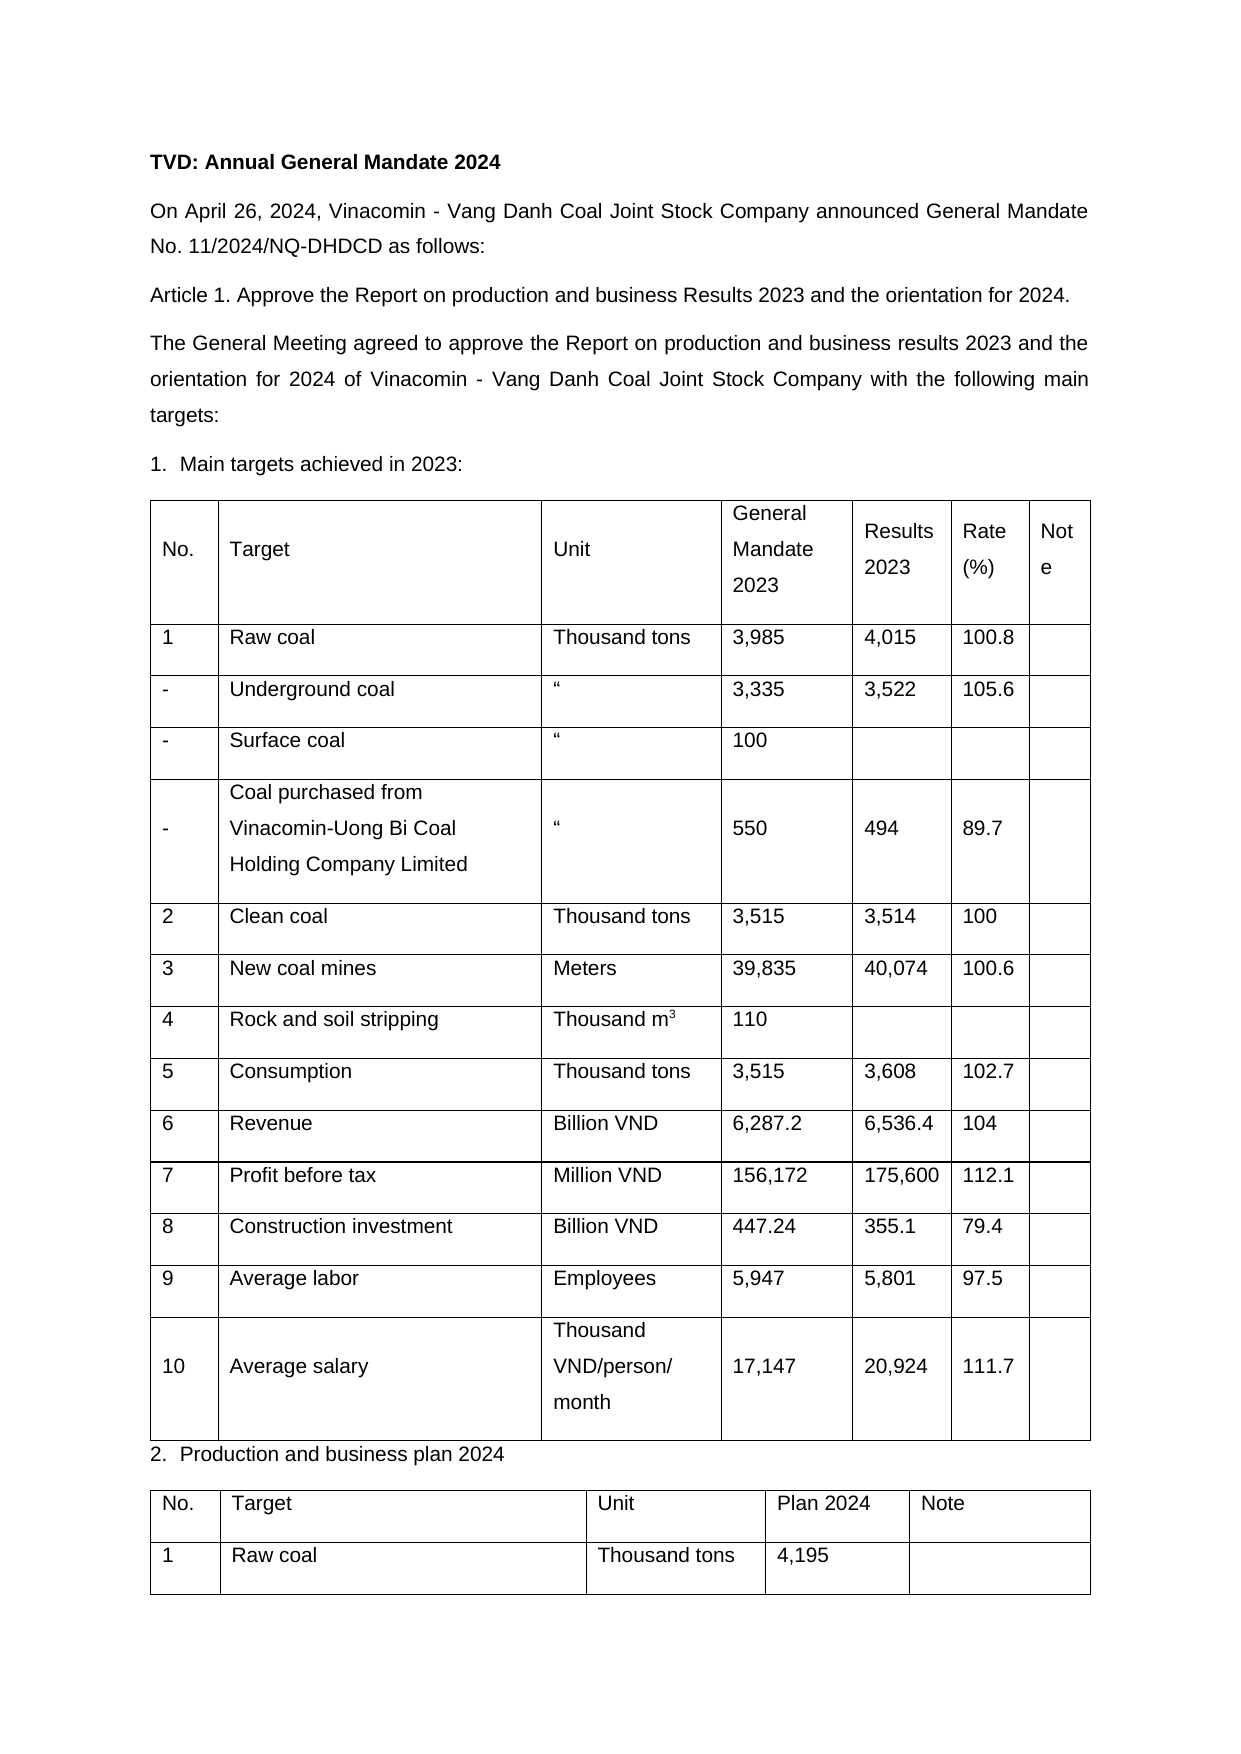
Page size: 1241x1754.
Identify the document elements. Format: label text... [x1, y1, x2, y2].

table_cell Profit before tax [219, 1163, 541, 1213]
table_cell Revenue [219, 1111, 541, 1161]
table_cell [1030, 1111, 1090, 1161]
table_cell Consumption [219, 1059, 541, 1110]
table_cell 2 [151, 904, 218, 954]
table_cell [1030, 1266, 1090, 1317]
table_cell [1030, 1318, 1090, 1440]
text ‎‎Article 1. Approve the Report on production and business Results 2023 and the orientation for 2024. [150, 283, 1090, 307]
table_cell Thousand tons [542, 625, 721, 675]
table_cell “ [542, 780, 721, 903]
table_cell 3,335 [722, 676, 852, 727]
list Production and business plan 2024 [150, 1441, 1090, 1465]
table_cell [853, 1007, 951, 1058]
table_cell 9 [151, 1266, 218, 1317]
text TVD: Annual General Mandate 2024 [150, 150, 1090, 174]
table_cell 355.1 [853, 1214, 951, 1265]
table_cell 447.24 [722, 1214, 852, 1265]
table_cell Thousand m3 [542, 1007, 721, 1058]
table_cell 3,515 [722, 904, 852, 954]
table_cell 111.7 [952, 1318, 1029, 1440]
table_cell [1030, 728, 1090, 779]
table_cell 105.6 [952, 676, 1029, 727]
table_header Plan 2024 [766, 1491, 909, 1542]
table_cell 1 [151, 1543, 220, 1593]
table_cell Million VND [542, 1163, 721, 1213]
table_header Target [221, 1491, 586, 1542]
table_cell Billion VND [542, 1111, 721, 1161]
table_cell 97.5 [952, 1266, 1029, 1317]
table_cell [952, 728, 1029, 779]
text On April 26, 2024, Vinacomin - Vang Danh Coal Joint Stock Company announced General Mandate No. 11/2024/NQ-DHDCD as follows: [150, 198, 1090, 258]
table_cell [853, 728, 951, 779]
table_cell 156,172 [722, 1163, 852, 1213]
table_cell [1030, 1059, 1090, 1110]
table_cell 175,600 [853, 1163, 951, 1213]
table_cell 6,287.2 [722, 1111, 852, 1161]
table_header No. [151, 501, 218, 624]
table_cell Average salary [219, 1318, 541, 1440]
table_cell 3,514 [853, 904, 951, 954]
table_cell - [151, 676, 218, 727]
table_cell 89.7 [952, 780, 1029, 903]
table_header Unit [542, 501, 721, 624]
table_cell 110 [722, 1007, 852, 1058]
table_cell Underground coal [219, 676, 541, 727]
table_cell 100.8 [952, 625, 1029, 675]
table_cell Construction investment [219, 1214, 541, 1265]
table_cell [1030, 955, 1090, 1006]
table_cell Surface coal [219, 728, 541, 779]
table_cell 100.6 [952, 955, 1029, 1006]
table_cell 5,947 [722, 1266, 852, 1317]
table_cell Rock and soil stripping [219, 1007, 541, 1058]
table_cell Thousand tons [587, 1543, 765, 1593]
table_header Target [219, 501, 541, 624]
table_cell Thousand VND/person/ month [542, 1318, 721, 1440]
table_header Unit [587, 1491, 765, 1542]
table_cell [1030, 625, 1090, 675]
table_cell 550 [722, 780, 852, 903]
text The General Meeting agreed to approve the Report on production and business results 2023 and the orientation for 2024 of Vinacomin - Vang Danh Coal Joint Stock Company with the following main targets: [150, 331, 1090, 427]
table_cell 3 [151, 955, 218, 1006]
table_header Results 2023 [853, 501, 951, 624]
list Main targets achieved in 2023: [150, 452, 1090, 476]
table_cell 494 [853, 780, 951, 903]
table_cell 4,195 [766, 1543, 909, 1593]
table_cell Coal purchased from Vinacomin-Uong Bi Coal Holding Company Limited [219, 780, 541, 903]
table_cell 5 [151, 1059, 218, 1110]
table_cell Raw coal [219, 625, 541, 675]
table_cell [1030, 904, 1090, 954]
table_cell 6 [151, 1111, 218, 1161]
table_cell Average labor [219, 1266, 541, 1317]
table_cell Thousand tons [542, 904, 721, 954]
table_cell New coal mines [219, 955, 541, 1006]
table_cell 39,835 [722, 955, 852, 1006]
table_header No. [151, 1491, 220, 1542]
table_header General Mandate 2023 [722, 501, 852, 624]
table_cell 79.4 [952, 1214, 1029, 1265]
table_header Note [910, 1491, 1090, 1542]
table_cell 6,536.4 [853, 1111, 951, 1161]
table_cell Billion VND [542, 1214, 721, 1265]
table_cell [910, 1543, 1090, 1593]
table_cell 17,147 [722, 1318, 852, 1440]
table_cell Clean coal [219, 904, 541, 954]
table_cell 3,522 [853, 676, 951, 727]
table_cell 112.1 [952, 1163, 1029, 1213]
table_cell “ [542, 676, 721, 727]
table_cell Raw coal [221, 1543, 586, 1593]
table_cell 1 [151, 625, 218, 675]
table_cell [1030, 1007, 1090, 1058]
table_cell [1030, 1214, 1090, 1265]
table_cell 100 [952, 904, 1029, 954]
table_cell 20,924 [853, 1318, 951, 1440]
table_cell 4,015 [853, 625, 951, 675]
table_cell 104 [952, 1111, 1029, 1161]
table_cell 3,515 [722, 1059, 852, 1110]
table_cell 102.7 [952, 1059, 1029, 1110]
table_cell 8 [151, 1214, 218, 1265]
table_cell - [151, 780, 218, 903]
table_cell [1030, 676, 1090, 727]
table_cell 7 [151, 1163, 218, 1213]
table_cell 5,801 [853, 1266, 951, 1317]
table_cell Thousand tons [542, 1059, 721, 1110]
table_cell Employees [542, 1266, 721, 1317]
table_cell [1030, 780, 1090, 903]
table_cell 3,985 [722, 625, 852, 675]
table_cell 10 [151, 1318, 218, 1440]
table_cell [952, 1007, 1029, 1058]
table_cell [1030, 1163, 1090, 1213]
table_cell 3,608 [853, 1059, 951, 1110]
table_header Rate (%) [952, 501, 1029, 624]
table_cell 40,074 [853, 955, 951, 1006]
table_cell - [151, 728, 218, 779]
table_cell Meters [542, 955, 721, 1006]
table_header Note [1030, 501, 1090, 624]
table_cell 100 [722, 728, 852, 779]
table_cell “ [542, 728, 721, 779]
table_cell 4 [151, 1007, 218, 1058]
